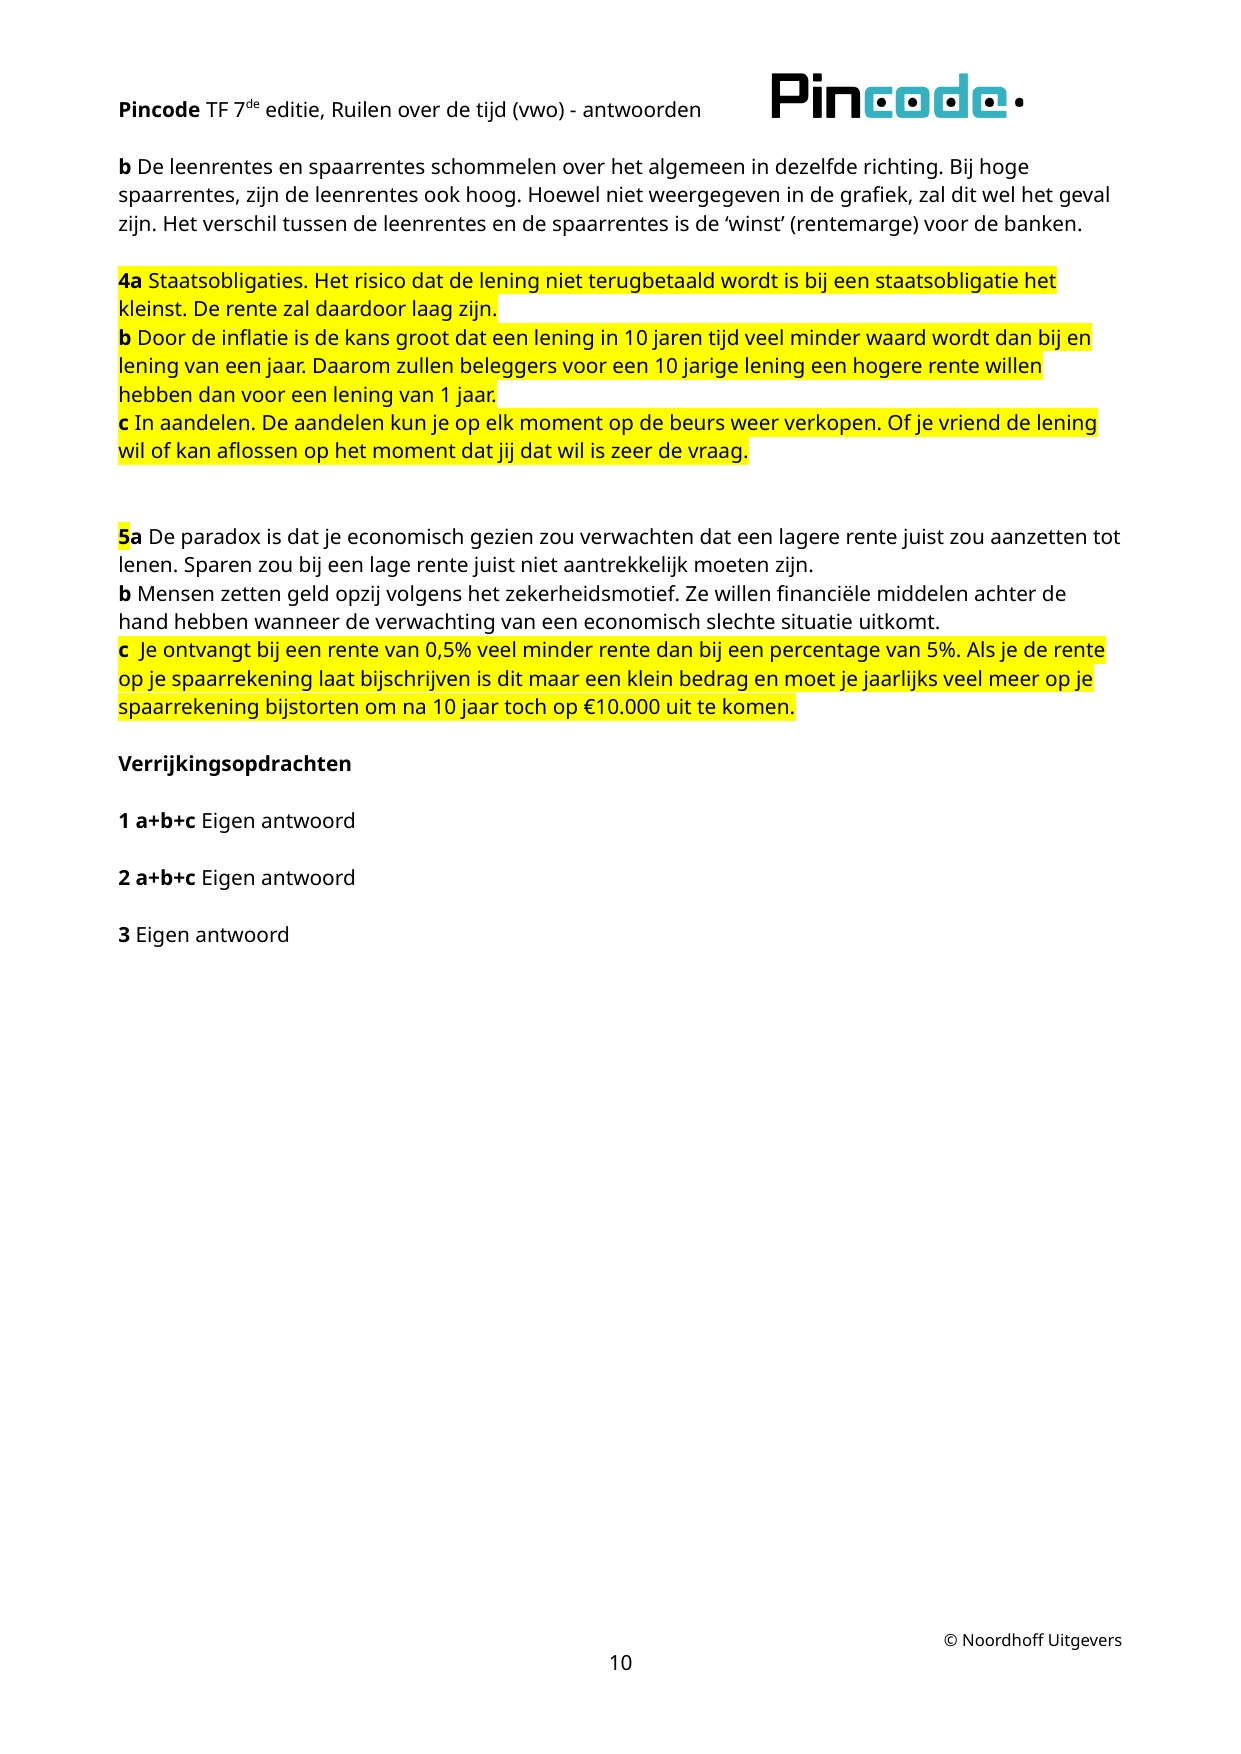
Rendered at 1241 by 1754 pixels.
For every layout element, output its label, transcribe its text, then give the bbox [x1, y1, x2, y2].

text 3 Eigen antwoord [118, 920, 1122, 948]
text 4a Staatsobligaties. Het risico dat de lening niet terugbetaald wordt is bij een staatsobligatie het kleinst. De rente zal daardoor laag zijn. [498, 266, 1122, 323]
text 2 a+b+c Eigen antwoord [118, 863, 1122, 892]
text 1 a+b+c Eigen antwoord [118, 806, 1122, 835]
text b De leenrentes en spaarrentes schommelen over het algemeen in dezelfde richting. Bij hoge spaarrentes, zijn de leenrentes ook hoog. Hoewel niet weergegeven in de grafiek, zal dit wel het geval zijn. Het verschil tussen de leenrentes en de spaarrentes is de ‘winst’ (rentemarge) voor de banken. [118, 152, 1122, 237]
text 5a De paradox is dat je economisch gezien zou verwachten dat een lagere rente juist zou aanzetten tot lenen. Sparen zou bij een lage rente juist niet aantrekkelijk moeten zijn. [118, 522, 1122, 579]
text b Door de inflatie is de kans groot dat een lening in 10 jaren tijd veel minder waard wordt dan bij en lening van een jaar. Daarom zullen beleggers voor een 10 jarige lening een hogere rente willen hebben dan voor een lening van 1 jaar. [497, 323, 1122, 408]
text c In aandelen. De aandelen kun je op elk moment op de beurs weer verkopen. Of je vriend de lening wil of kan aflossen op het moment dat jij dat wil is zeer de vraag. [749, 408, 1122, 465]
text b Mensen zetten geld opzij volgens het zekerheidsmotief. Ze willen financiële middelen achter de hand hebben wanneer de verwachting van een economisch slechte situatie uitkomt. [118, 579, 1122, 636]
text c Je ontvangt bij een rente van 0,5% veel minder rente dan bij een percentage van 5%. Als je de rente op je spaarrekening laat bijschrijven is dit maar een klein bedrag en moet je jaarlijks veel meer op je spaarrekening bijstorten om na 10 jaar toch op €10.000 uit te komen. [118, 636, 1122, 721]
text Verrijkingsopdrachten [118, 749, 1122, 778]
picture [771, 73, 1024, 118]
